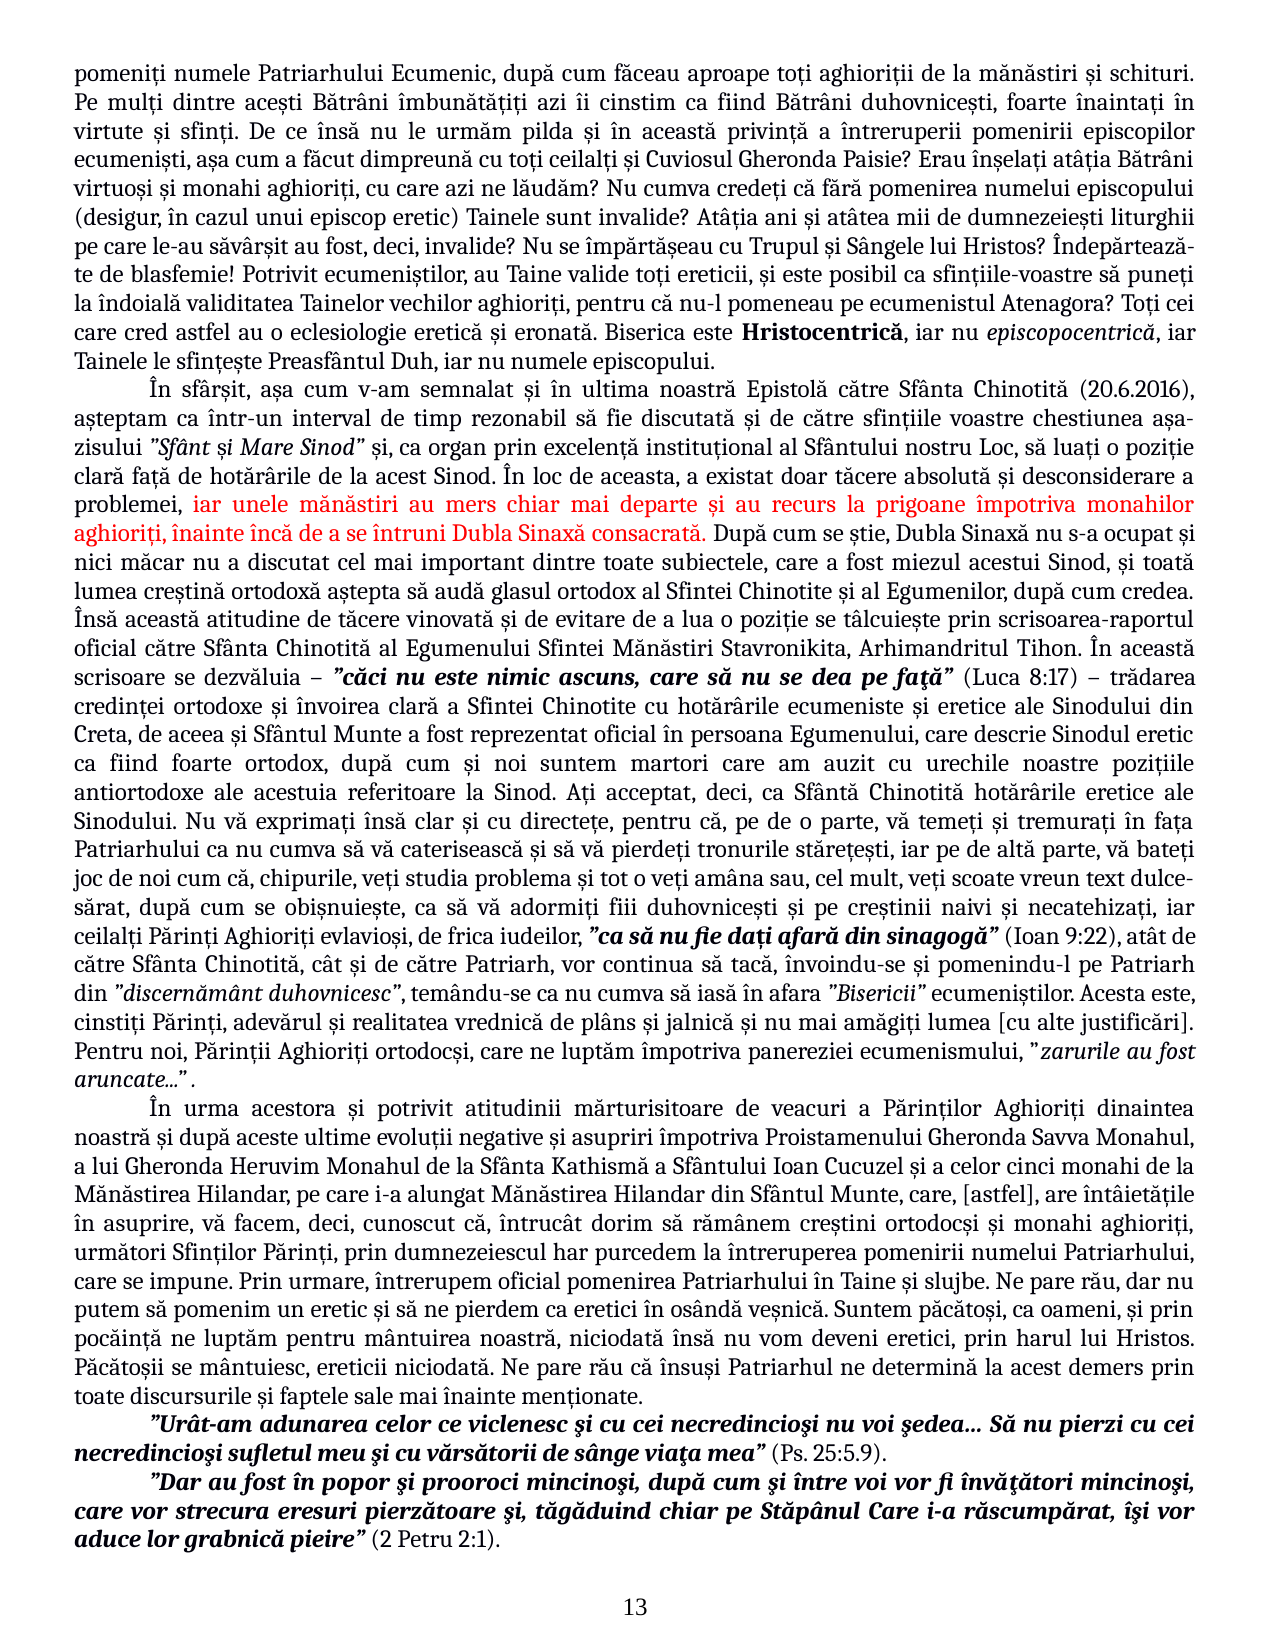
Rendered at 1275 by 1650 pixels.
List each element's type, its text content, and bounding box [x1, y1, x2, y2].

text ”Dar au fost în popor şi prooroci mincinoşi, după cum şi între voi vor fi învăţători mincinoşi, care vor strecura eresuri pierzătoare şi, tăgăduind chiar pe Stăpânul Care i-a răscumpărat, îşi vor aduce lor grabnică pieire” (2 Petru 2:1). [74, 1468, 1196, 1554]
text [74, 59, 1196, 375]
text În sfârșit, așa cum v-am semnalat și în ultima noastră Epistolă către Sfânta Chinotită (20.6.2016), așteptam ca într-un interval de timp rezonabil să fie discutată și de către sfințiile voastre chestiunea așa-zisului ”Sfânt și Mare Sinod” și, ca organ prin excelență instituțional al Sfântului nostru Loc, să luați o poziție clară față de hotărârile de la acest Sinod. În loc de aceasta, a existat doar tăcere absolută și desconsiderare a problemei, iar unele mănăstiri au mers chiar mai departe și au recurs la prigoane împotriva monahilor aghioriți, înainte încă de a se întruni Dubla Sinaxă consacrată. După cum se știe, Dubla Sinaxă nu s-a ocupat și nici măcar nu a discutat cel mai important dintre toate subiectele, care a fost miezul acestui Sinod, și toată lumea creștină ortodoxă aștepta să audă glasul ortodox al Sfintei Chinotite și al Egumenilor, după cum credea. Însă această atitudine de tăcere vinovată și de evitare de a lua o poziție se tâlcuiește prin scrisoarea-raportul oficial către Sfânta Chinotită al Egumenului Sfintei Mănăstiri Stavronikita, Arhimandritul Tihon. În această scrisoare se dezvăluia – ”căci nu este nimic ascuns, care să nu se dea pe faţă” (Luca 8:17) – trădarea credinței ortodoxe și învoirea clară a Sfintei Chinotite cu hotărârile ecumeniste și eretice ale Sinodului din Creta, de aceea și Sfântul Munte a fost reprezentat oficial în persoana Egumenului, care descrie Sinodul eretic ca fiind foarte ortodox, după cum și noi suntem martori care am auzit cu urechile noastre pozițiile antiortodoxe ale acestuia referitoare la Sinod. Ați acceptat, deci, ca Sfântă Chinotită hotărârile eretice ale Sinodului. Nu vă exprimați însă clar și cu directețe, pentru că, pe de o parte, vă temeți și tremurați în fața Patriarhului ca nu cumva să vă caterisească și să vă pierdeți tronurile stărețești, iar pe de altă parte, vă bateți joc de noi cum că, chipurile, veți studia problema și tot o veți amâna sau, cel mult, veți scoate vreun text dulce-sărat, după cum se obișnuiește, ca să vă adormiți fiii duhovnicești și pe creștinii naivi și necatehizați, iar ceilalți Părinți Aghioriți evlavioși, de frica iudeilor, ”ca să nu fie dați afară din sinagogă” (Ioan 9:22), atât de către Sfânta Chinotită, cât și de către Patriarh, vor continua să tacă, învoindu-se și pomenindu-l pe Patriarh din ”discernământ duhovnicesc”, temându-se ca nu cumva să iasă în afara ”Bisericii” ecumeniștilor. Acesta este, cinstiți Părinți, adevărul și realitatea vrednică de plâns și jalnică și nu mai amăgiți lumea [cu alte justificări]. Pentru noi, Părinții Aghioriți ortodocși, care ne luptăm împotriva panereziei ecumenismului, ”zarurile au fost aruncate...” . [74, 375, 1196, 1094]
text ”Urât-am adunarea celor ce viclenesc şi cu cei necredincioşi nu voi şedea… Să nu pierzi cu cei necredincioşi sufletul meu şi cu vărsătorii de sânge viaţa mea” (Ps. 25:5.9). [74, 1410, 1196, 1468]
text În urma acestora și potrivit atitudinii mărturisitoare de veacuri a Părinților Aghioriți dinaintea noastră și după aceste ultime evoluții negative și asupriri împotriva Proistamenului Gheronda Savva Monahul, a lui Gheronda Heruvim Monahul de la Sfânta Kathismă a Sfântului Ioan Cucuzel și a celor cinci monahi de la Mănăstirea Hilandar, pe care i-a alungat Mănăstirea Hilandar din Sfântul Munte, care, [astfel], are întâietățile în asuprire, vă facem, deci, cunoscut că, întrucât dorim să rămânem creștini ortodocși și monahi aghioriți, următori Sfinților Părinți, prin dumnezeiescul har purcedem la întreruperea pomenirii numelui Patriarhului, care se impune. Prin urmare, întrerupem oficial pomenirea Patriarhului în Taine și slujbe. Ne pare rău, dar nu putem să pomenim un eretic și să ne pierdem ca eretici în osândă veșnică. Suntem păcătoși, ca oameni, și prin pocăință ne luptăm pentru mântuirea noastră, niciodată însă nu vom deveni eretici, prin harul lui Hristos. Păcătoșii se mântuiesc, ereticii niciodată. Ne pare rău că însuși Patriarhul ne determină la acest demers prin toate discursurile și faptele sale mai înainte menționate. [74, 1094, 1196, 1410]
